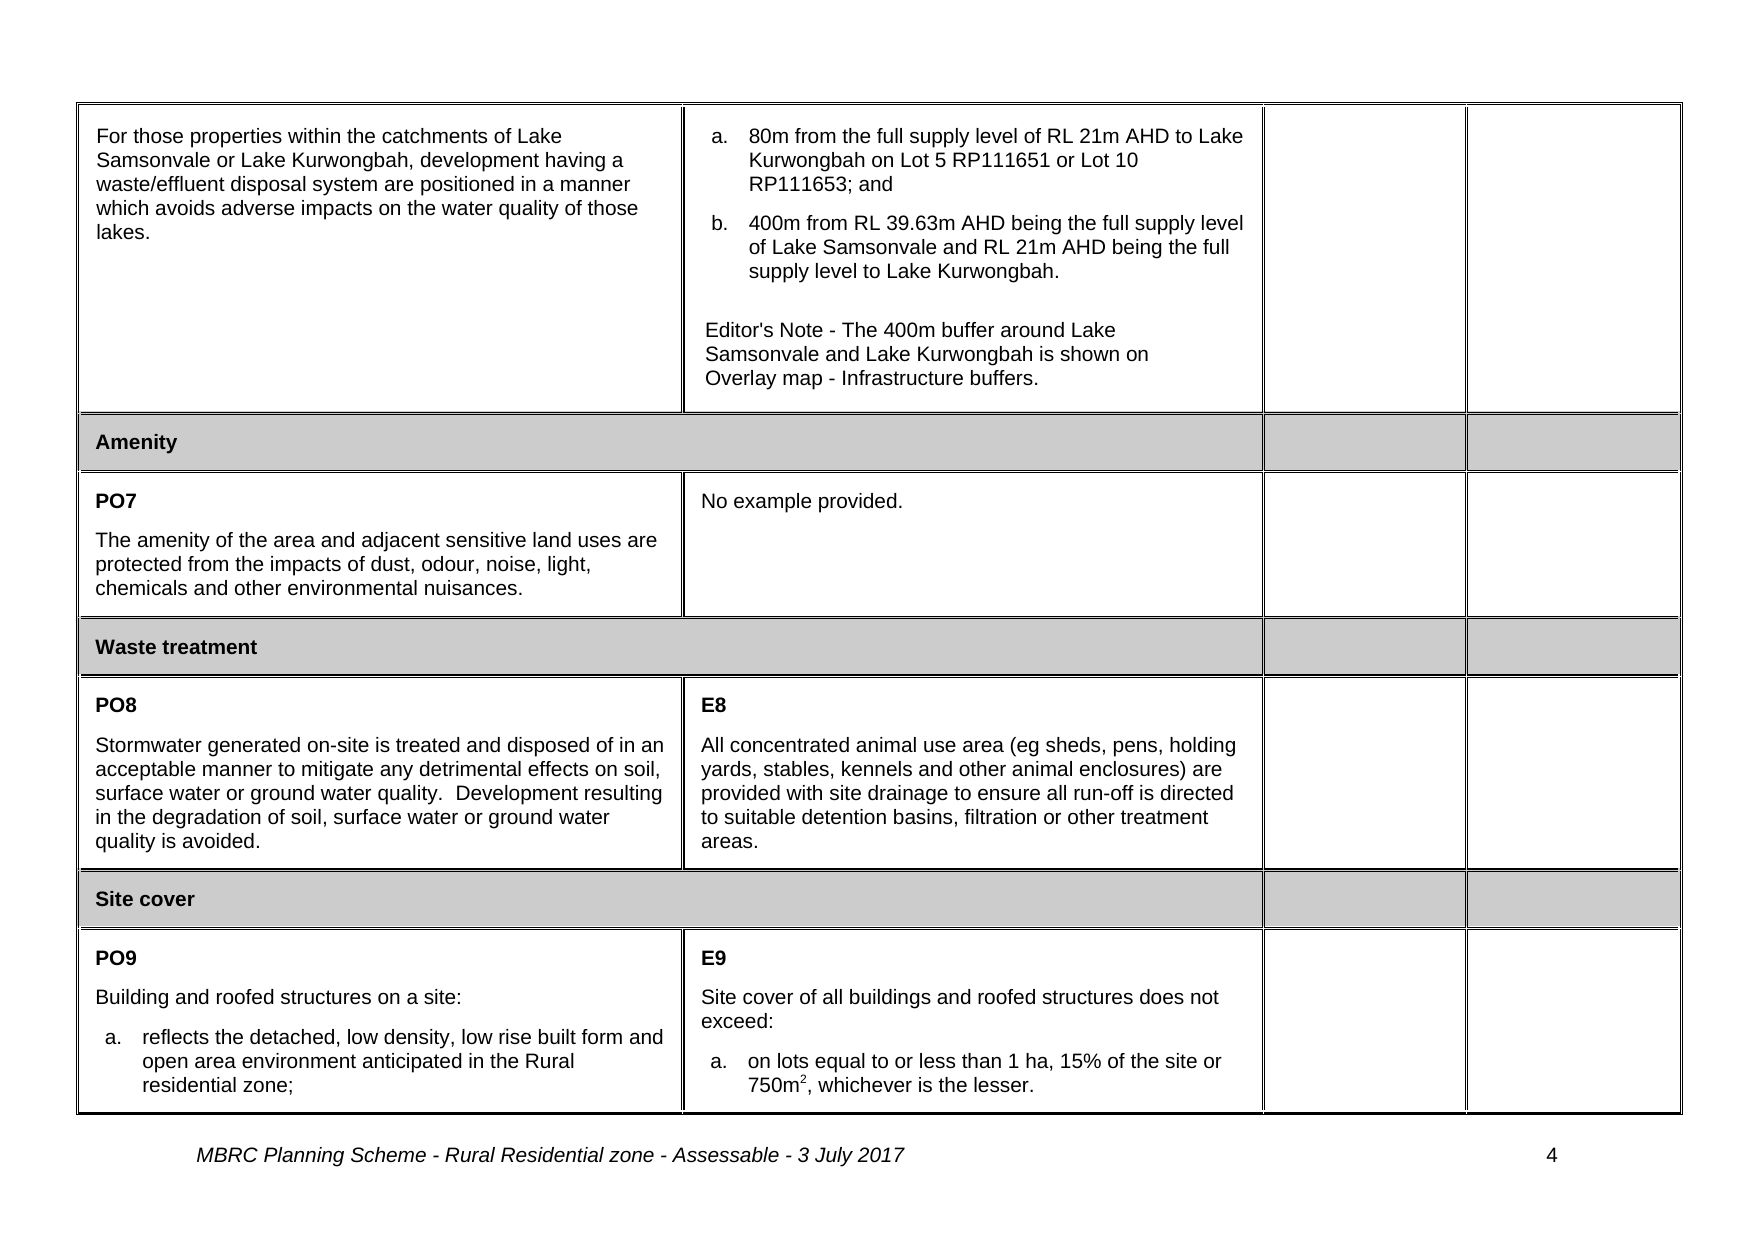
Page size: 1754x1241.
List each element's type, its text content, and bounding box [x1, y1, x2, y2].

table_cell [1468, 868, 1680, 926]
table_cell [1264, 930, 1466, 1112]
table_cell [1466, 470, 1681, 616]
table_cell PO7 The amenity of the area and adjacent sensitive land uses are protected from the impacts of dust, odour, noise, light, chemicals and other environmental nuisances. [77, 470, 683, 616]
table_cell [1265, 678, 1465, 868]
table_cell Waste treatment [77, 616, 1264, 674]
table_cell [1265, 872, 1465, 926]
table_cell [1466, 105, 1680, 411]
table_cell [1265, 473, 1465, 616]
table_cell [1468, 674, 1680, 868]
table_cell No example provided. [685, 473, 1262, 616]
table_cell [1466, 616, 1681, 674]
table_cell [1468, 411, 1680, 470]
table_cell [1466, 926, 1680, 1112]
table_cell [79, 926, 683, 1112]
table_cell [1265, 415, 1465, 470]
table_cell [1264, 105, 1466, 411]
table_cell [683, 930, 1264, 1112]
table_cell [683, 105, 1264, 411]
table_cell PO8 Stormwater generated on-site is treated and disposed of in an acceptable manner to mitigate any detrimental effects on soil, surface water or ground water quality. Development resulting in the degradation of soil, surface water or ground water quality is avoided. [79, 674, 681, 868]
table_cell [1265, 619, 1465, 674]
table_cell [77, 103, 683, 411]
table_cell E8 All concentrated animal use area (eg sheds, pens, holding yards, stables, kennels and other animal enclosures) are provided with site drainage to ensure all run-off is directed to suitable detention basins, filtration or other treatment areas. [685, 678, 1262, 868]
table_cell Site cover [79, 868, 1262, 926]
table_cell Amenity [79, 411, 1262, 470]
